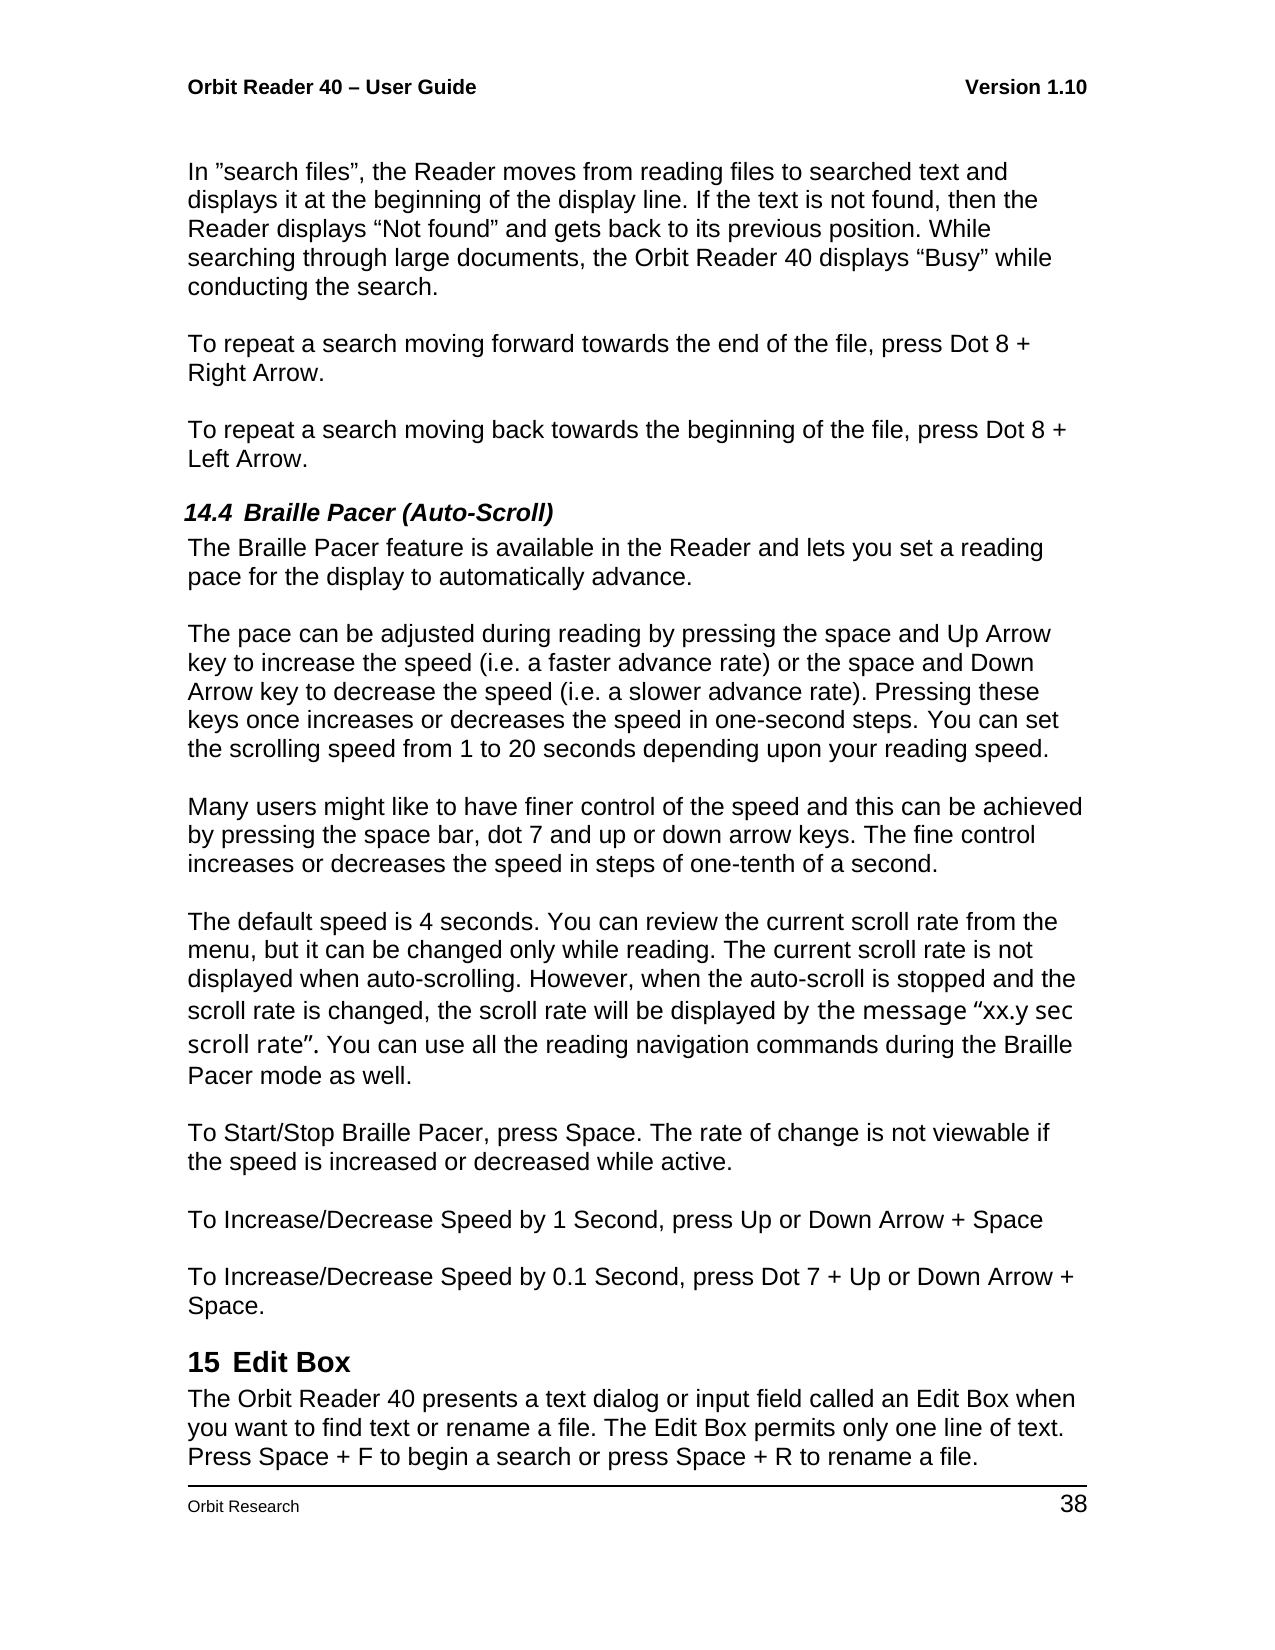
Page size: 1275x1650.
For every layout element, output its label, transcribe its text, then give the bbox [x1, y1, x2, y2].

text In ”search files”, the Reader moves from reading files to searched text and displays it at the beginning of the display line. If the text is not found, then the Reader displays “Not found” and gets back to its previous position. While searching through large documents, the Orbit Reader 40 displays “Busy” while conducting the search. [187, 156, 1087, 300]
text To repeat a search moving back towards the beginning of the file, press Dot 8 + Left Arrow. [187, 415, 1087, 473]
text To Start/Stop Braille Pacer, press Space. The rate of change is not viewable if the speed is increased or decreased while active. [187, 1118, 1087, 1176]
subtitle Braille Pacer (Auto-Scroll) [184, 498, 1087, 526]
text To repeat a search moving forward towards the end of the file, press Dot 8 + Right Arrow. [187, 329, 1087, 386]
text The Orbit Reader 40 presents a text dialog or input field called an Edit Box when you want to find text or rename a file. The Edit Box permits only one line of text. Press Space + F to begin a search or press Space + R to rename a file. [187, 1384, 1087, 1471]
text The default speed is 4 seconds. You can review the current scroll rate from the menu, but it can be changed only while reading. The current scroll rate is not displayed when auto-scrolling. However, when the auto-scroll is stopped and the scroll rate is changed, the scroll rate will be displayed by the message “xx.y sec scroll rate”. You can use all the reading navigation commands during the Braille Pacer mode as well. [187, 906, 1087, 1089]
text The pace can be adjusted during reading by pressing the space and Up Arrow [187, 619, 1087, 648]
subtitle Edit Box [187, 1344, 1087, 1378]
text The Braille Pacer feature is available in the Reader and lets you set a reading pace for the display to automatically advance. [187, 533, 1087, 590]
text Many users might like to have finer control of the speed and this can be achieved by pressing the space bar, dot 7 and up or down arrow keys. The fine control increases or decreases the speed in steps of one-tenth of a second. [187, 791, 1087, 878]
text key to increase the speed (i.e. a faster advance rate) or the space and Down Arrow key to decrease the speed (i.e. a slower advance rate). Pressing these keys once increases or decreases the speed in one-second steps. You can set the scrolling speed from 1 to 20 seconds depending upon your reading speed. [187, 648, 1087, 763]
text To Increase/Decrease Speed by 1 Second, press Up or Down Arrow + Space [187, 1204, 1087, 1233]
text To Increase/Decrease Speed by 0.1 Second, press Dot 7 + Up or Down Arrow + Space. [187, 1262, 1087, 1319]
